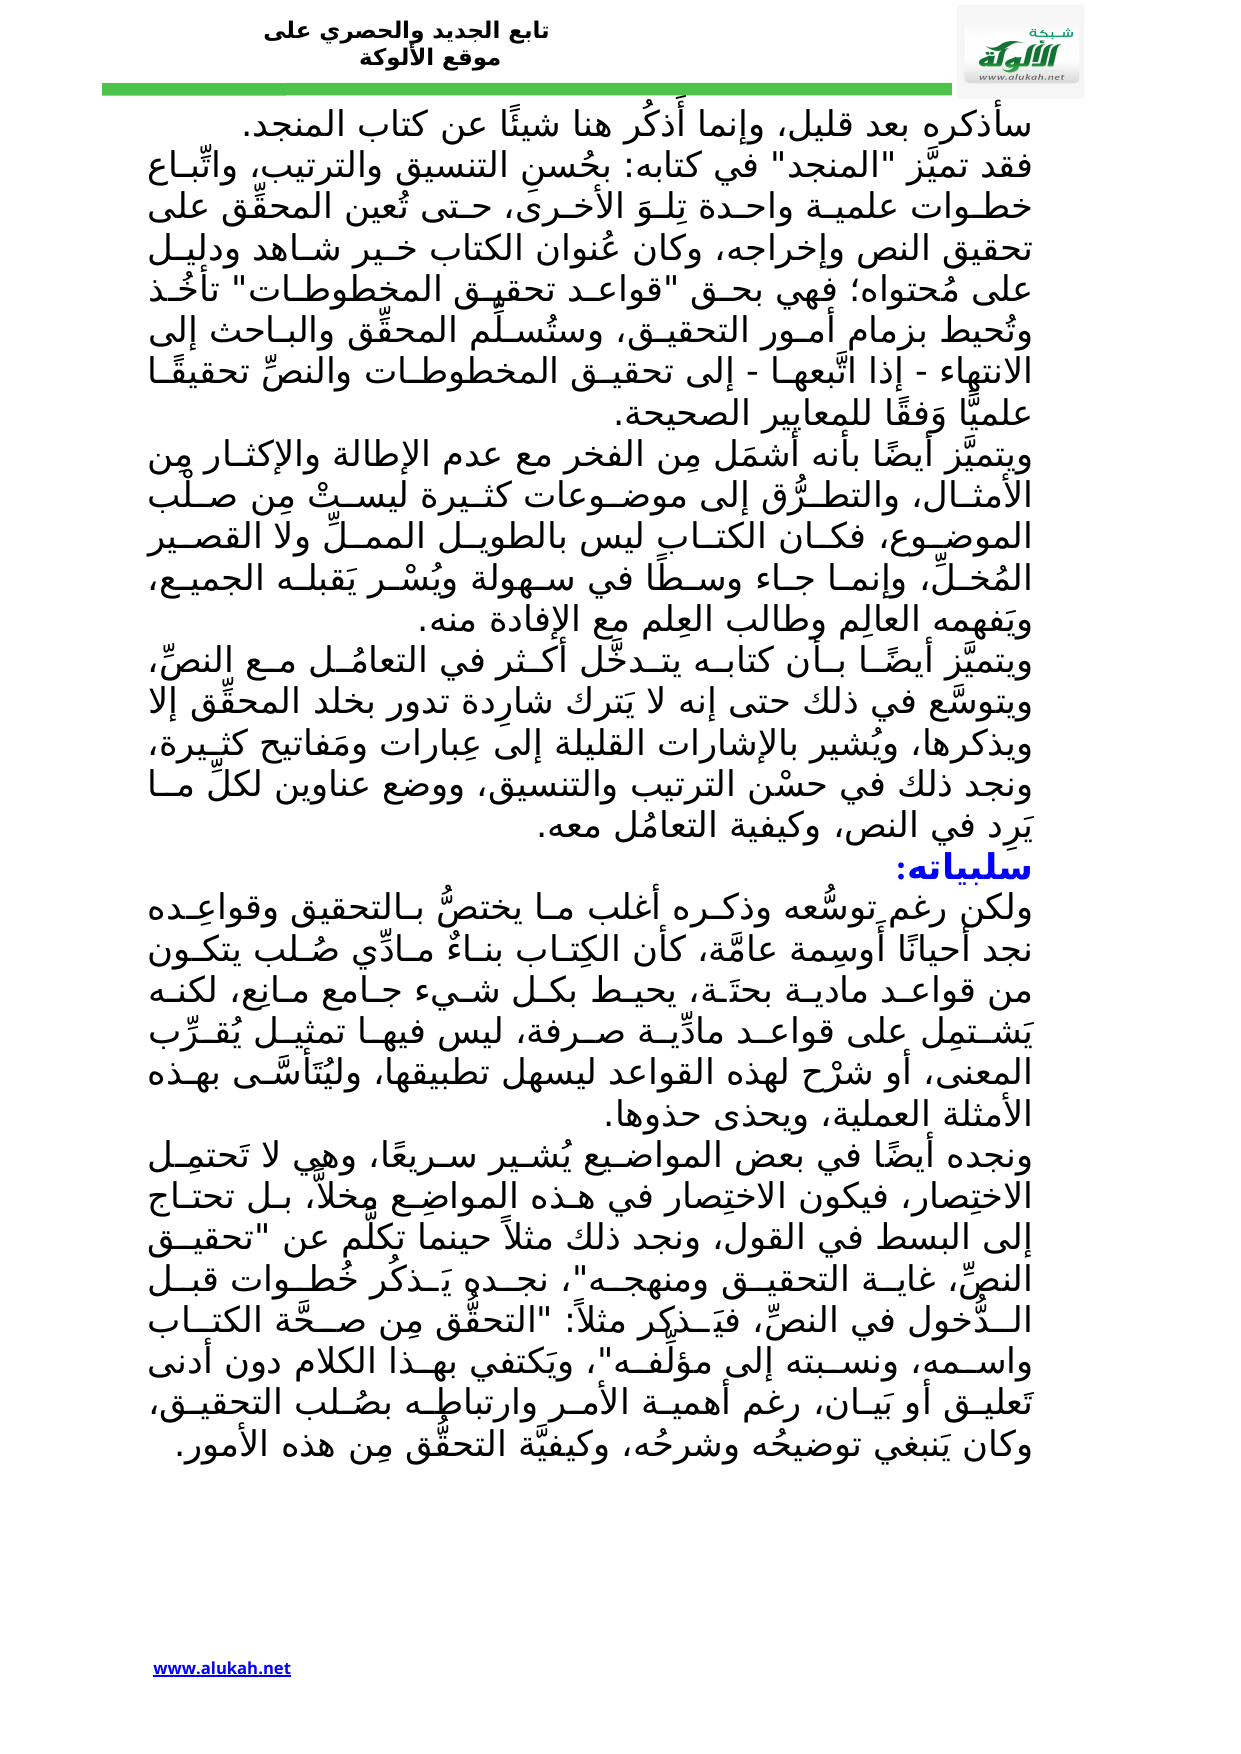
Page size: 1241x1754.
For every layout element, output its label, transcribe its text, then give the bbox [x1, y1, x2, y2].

text فقد تميَّز "المنجد" في كتابه: بحُسنِ التنسيق والترتيب، واتِّباع خطوات علمية واحدة تِلوَ الأخرى، حتى تُعين المحقِّق على تحقيق النص وإخراجه، وكان عُنوان الكتاب خير شاهد ودليل على مُحتواه؛ فهي بحق "قواعد تحقيق المخطوطات" تأخُذ وتُحيط بزمام أمور التحقيق، وستُسلِّم المحقِّق والباحث إلى الانتهاء - إذا اتَّبعها - إلى تحقيق المخطوطات والنصِّ تحقيقًا علميًّا وَفقًا للمعايير الصحيحة. [148, 145, 1033, 433]
text ويتميَّز أيضًا بأن كتابه يتدخَّل أكثر في التعامُل مع النصِّ، ويتوسَّع في ذلك حتى إنه لا يَترك شارِدة تدور بخلد المحقِّق إلا ويذكرها، ويُشير بالإشارات القليلة إلى عِبارات ومَفاتيح كثيرة، ونجد ذلك في حسْن الترتيب والتنسيق، ووضع عناوين لكلِّ ما يَرِد في النص، وكيفية التعامُل معه. [148, 640, 1033, 846]
text ونجده أيضًا في بعض المواضيع يُشير سريعًا، وهي لا تَحتمِل الاختِصار، فيكون الاختِصار في هذه المواضِع مخلاًّ، بل تحتاج إلى البسط في القول، ونجد ذلك مثلاً حينما تكلَّم عن "تحقيق النصِّ، غاية التحقيق ومنهجه"، نجده يَذكُر خُطوات قبل الدُّخول في النصِّ، فيَذكر مثلاً: "التحقُّق مِن صحَّة الكتاب واسمه، ونسبته إلى مؤلِّفه"، ويَكتفي بهذا الكلام دون أدنى تَعليق أو بَيان، رغم أهمية الأمر وارتباطه بصُلب التحقيق، وكان يَنبغي توضيحُه وشرحُه، وكيفيَّة التحقُّق مِن هذه الأمور. [148, 1134, 1033, 1464]
text ولكن رغم توسُّعه وذكره أغلب ما يختصُّ بالتحقيق وقواعِده نجد أحيانًا أَوسِمة عامَّة، كأن الكِتاب بناءٌ مادِّي صُلب يتكون من قواعد مادية بحتَة، يحيط بكل شيء جامع مانِع، لكنه يَشتمِل على قواعد مادِّية صرفة، ليس فيها تمثيل يُقرِّب المعنى، أو شرْح لهذه القواعد ليسهل تطبيقها، وليُتَأسَّى بهذه الأمثلة العملية، ويحذى حذوها. [148, 887, 1033, 1134]
text ويتميَّز أيضًا بأنه أشمَل مِن الفخر مع عدم الإطالة والإكثار مِن الأمثال، والتطرُّق إلى موضوعات كثيرة ليستْ مِن صلْب الموضوع، فكان الكتاب ليس بالطويل المملِّ ولا القصير المُخلِّ، وإنما جاء وسطًا في سهولة ويُسْر يَقبله الجميع، ويَفهمه العالِم وطالب العِلم مع الإفادة منه. [148, 433, 1033, 640]
subtitle سلبياته: [148, 846, 1033, 887]
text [148, 103, 1033, 145]
